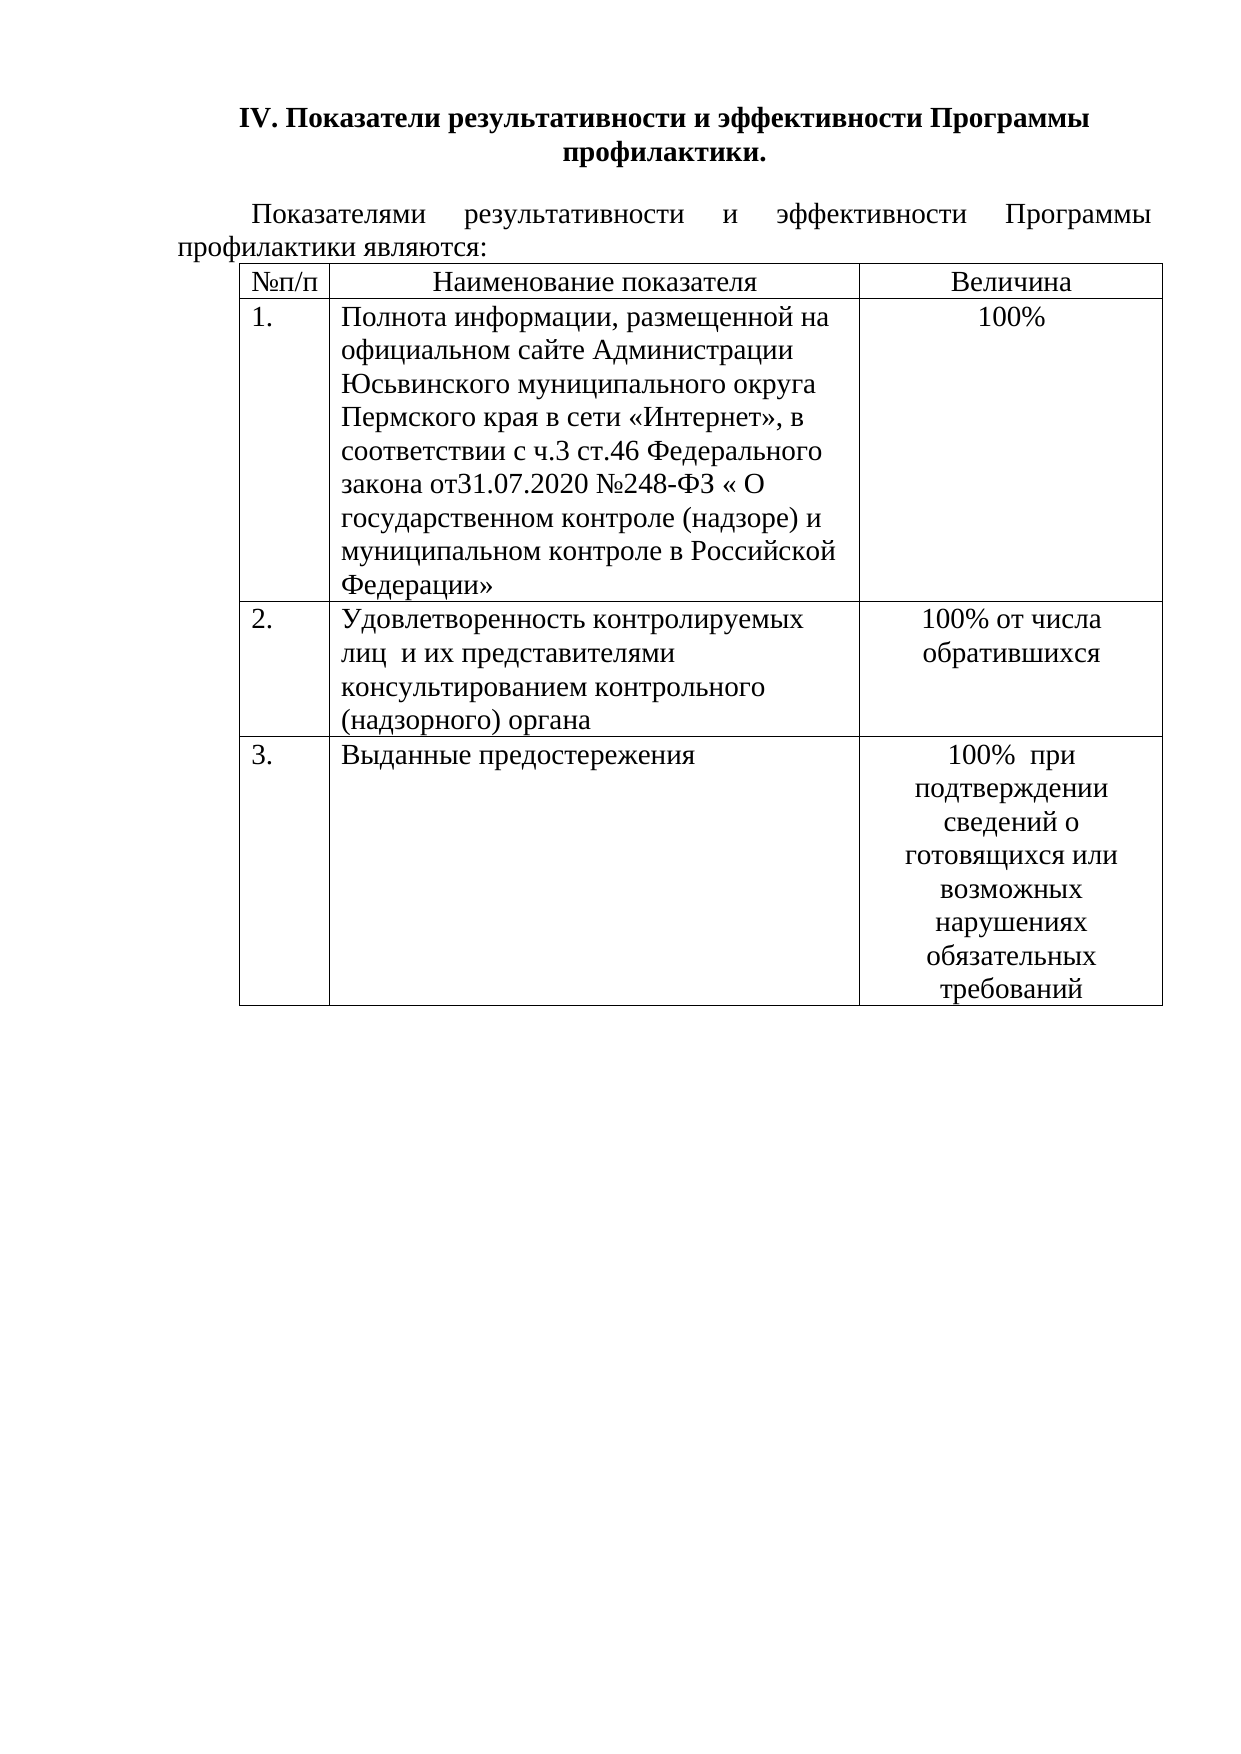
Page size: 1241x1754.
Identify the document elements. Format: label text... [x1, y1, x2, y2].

table_header №п/п [240, 264, 329, 298]
text Показателями результативности и эффективности Программы профилактики являются: [177, 196, 1152, 263]
table_cell 1. [240, 299, 329, 601]
table_cell 3. [240, 737, 329, 1005]
table_cell 100% [860, 299, 1162, 601]
table_cell Полнота информации, размещенной на официальном сайте Администрации Юсьвинского муниципального округа Пермского края в сети «Интернет», в соответствии с ч.3 ст.46 Федерального закона от31.07.2020 №248-ФЗ « О государственном контроле (надзоре) и муниципальном контроле в Российской Федерации» [330, 299, 859, 601]
table_cell 2. [240, 602, 329, 736]
table_header Наименование показателя [330, 264, 859, 298]
table_cell Удовлетворенность контролируемых лиц и их представителями консультированием контрольного (надзорного) органа [330, 602, 859, 736]
table_cell Выданные предостережения [330, 737, 859, 1005]
table_header Величина [860, 264, 1162, 298]
table_cell 100% от числа обратившихся [860, 602, 1162, 736]
table_cell 100% при подтверждении сведений о готовящихся или возможных нарушениях обязательных требований [860, 737, 1162, 1005]
text IV. Показатели результативности и эффективности Программы профилактики. [177, 100, 1152, 167]
